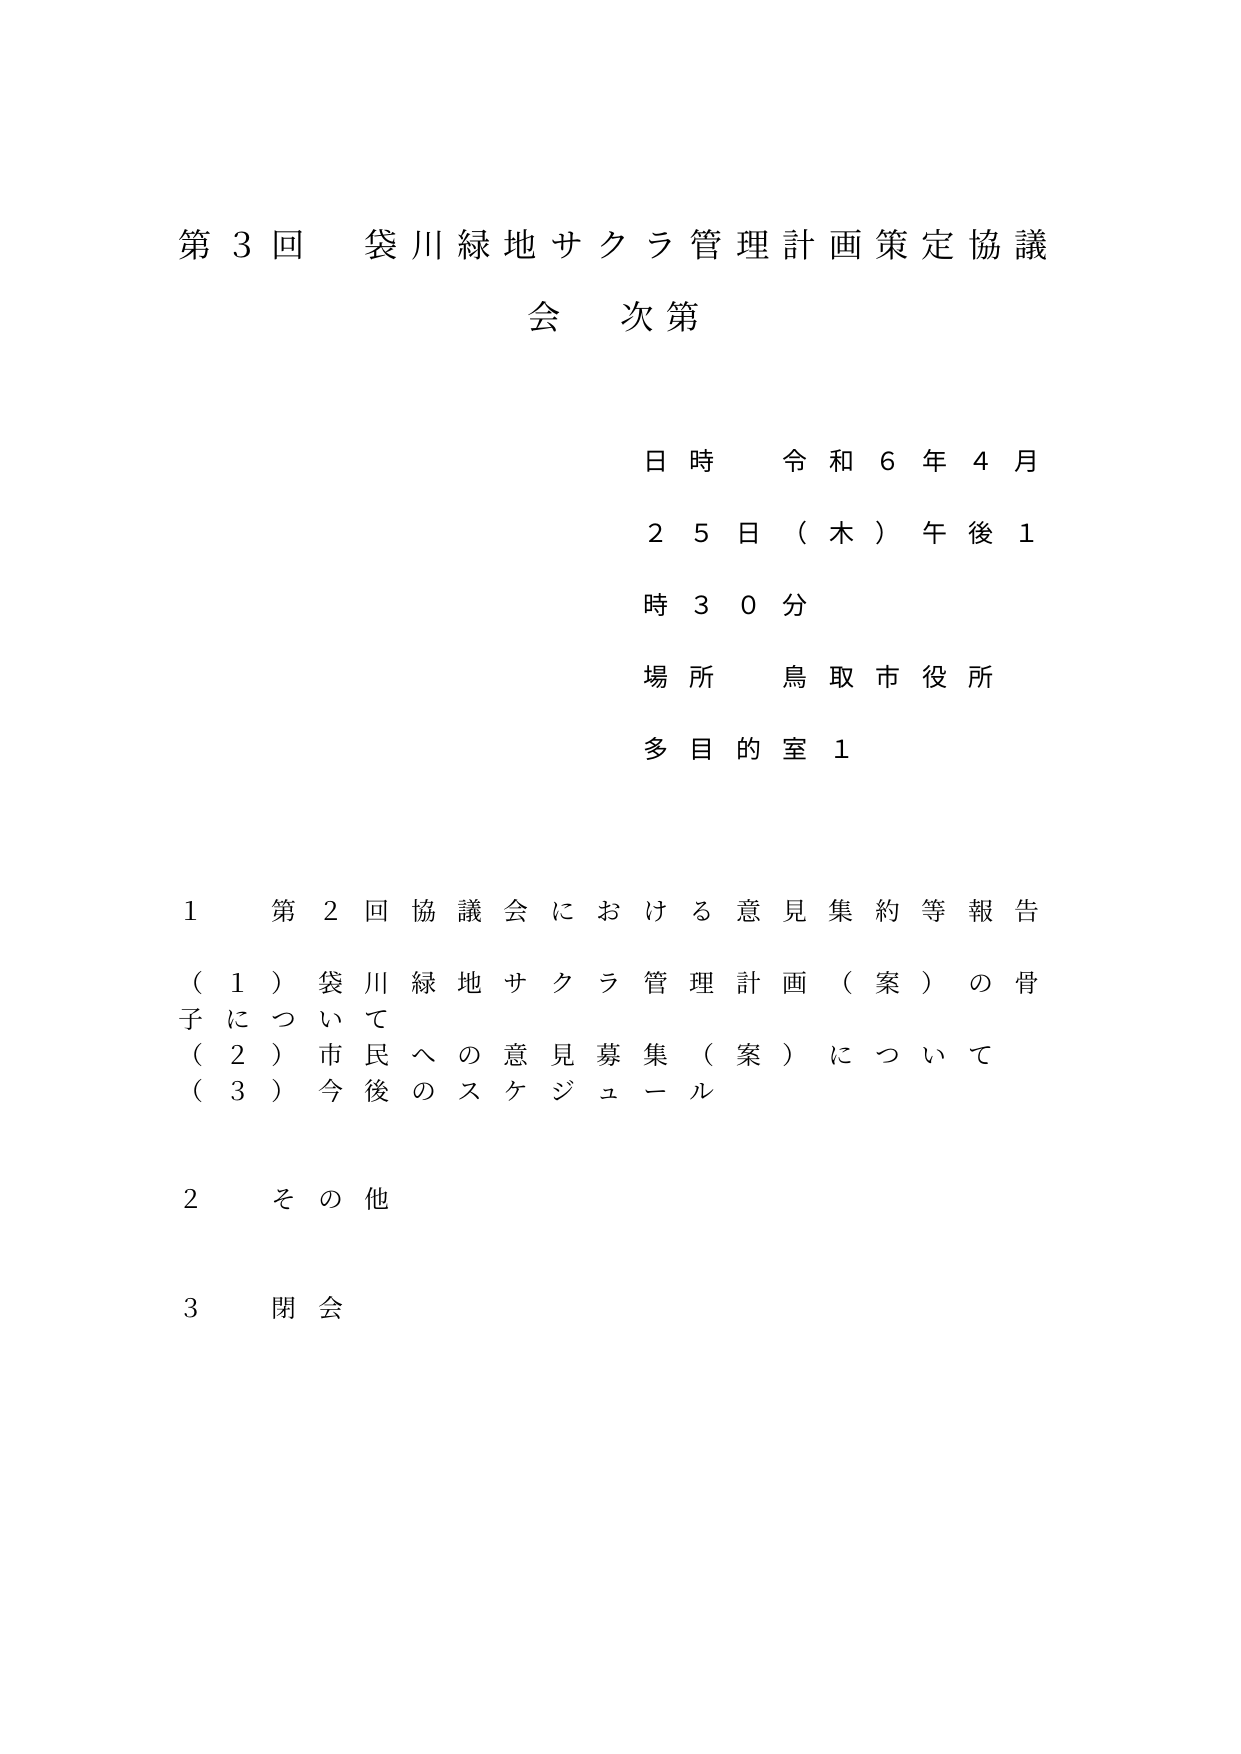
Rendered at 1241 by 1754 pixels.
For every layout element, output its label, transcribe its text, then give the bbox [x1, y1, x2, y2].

text 第３回 袋川緑地サクラ管理計画策定協議会 次第 [179, 207, 1061, 351]
text （２）市民への意見募集（案）について [154, 1036, 1061, 1072]
text 日時 令和６年４月２５日（木）午後１時３０分 [642, 423, 1061, 639]
text 場所 鳥取市役所 多目的室１ [642, 639, 1061, 784]
text （３）今後のスケジュール [154, 1072, 1061, 1108]
text ２ その他 [154, 1180, 1061, 1216]
text （１）袋川緑地サクラ管理計画（案）の骨子について [154, 964, 1061, 1036]
text ３ 閉会 [154, 1288, 1061, 1324]
text １ 第２回協議会における意見集約等報告 [154, 892, 1061, 928]
